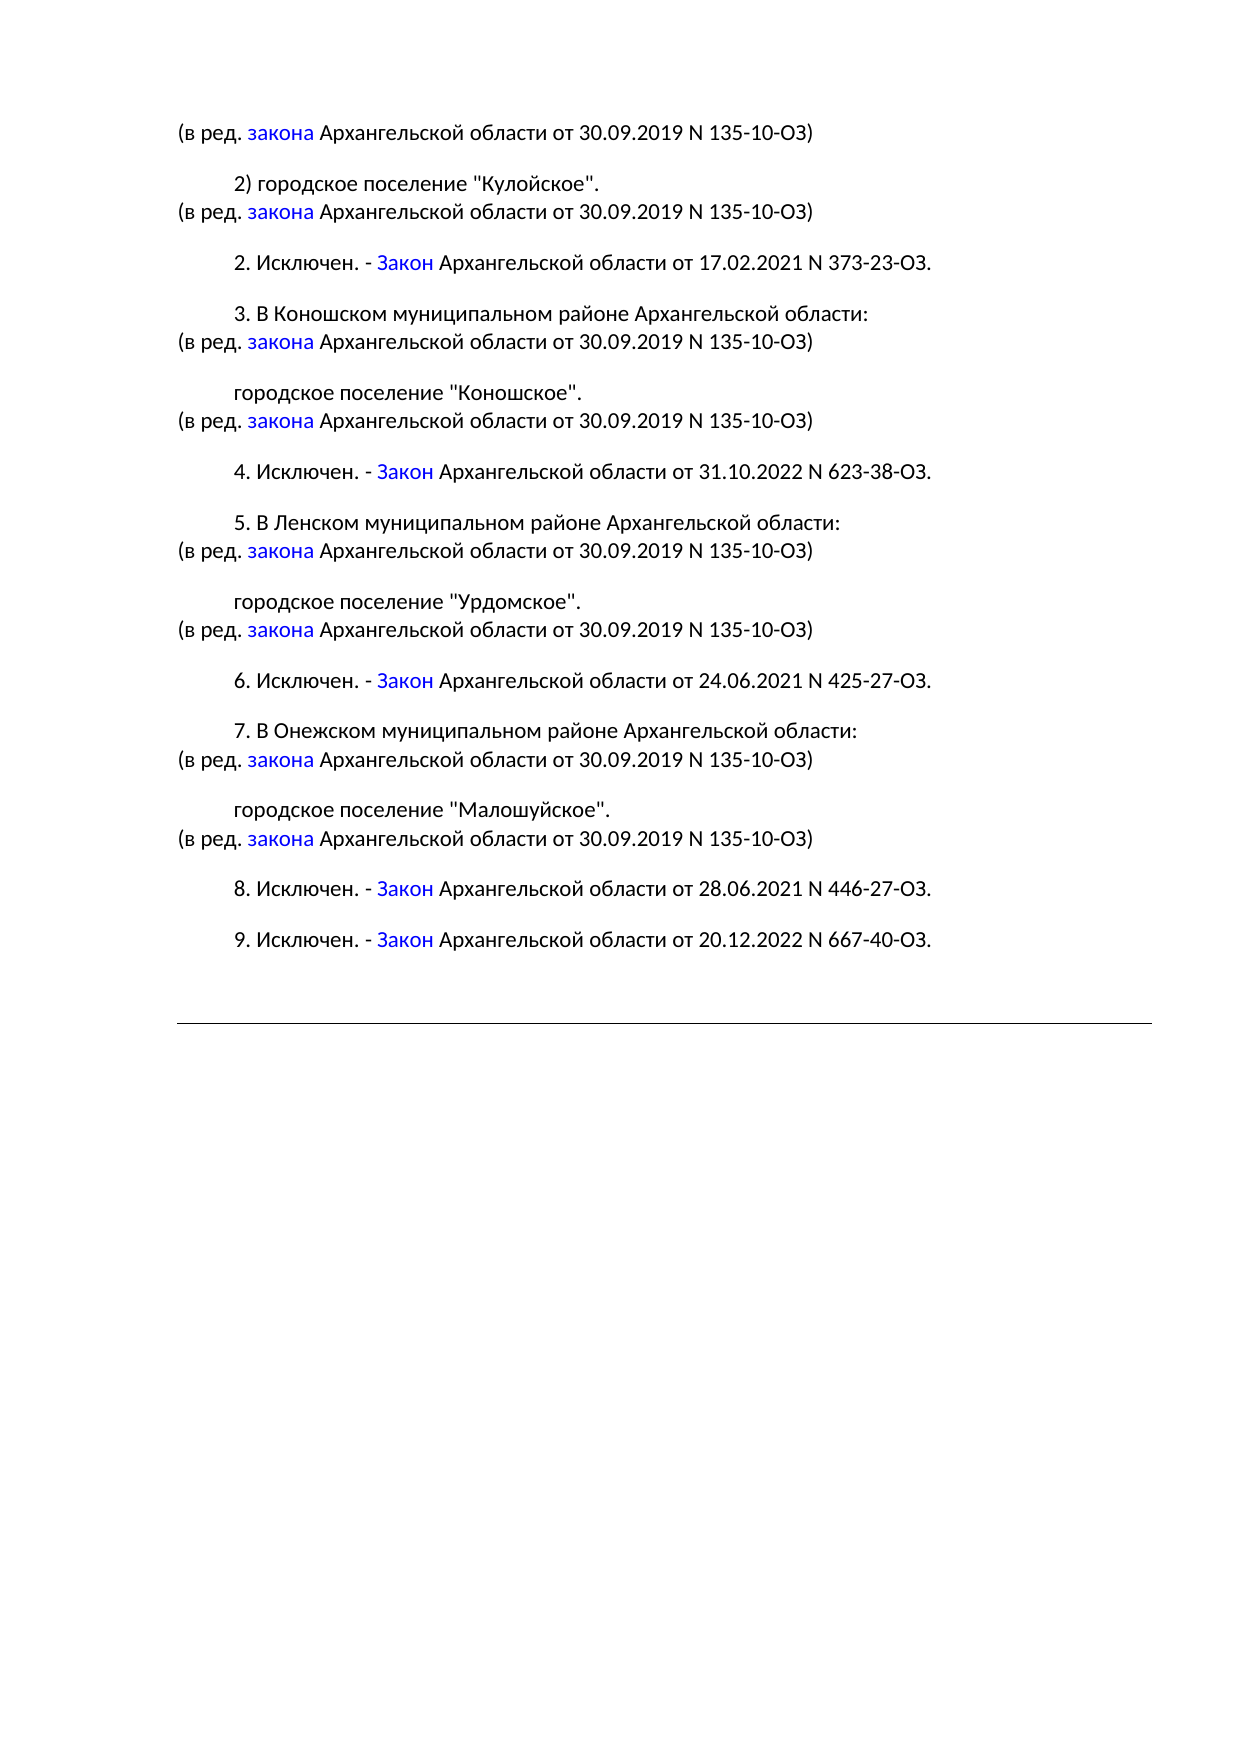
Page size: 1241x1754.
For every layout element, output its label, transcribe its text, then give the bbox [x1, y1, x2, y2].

text (в ред. закона Архангельской области от 30.09.2019 N 135-10-ОЗ) [177, 745, 1152, 773]
text (в ред. закона Архангельской области от 30.09.2019 N 135-10-ОЗ) [177, 824, 1152, 852]
text городское поселение "Урдомское". [177, 587, 1152, 615]
text (в ред. закона Архангельской области от 30.09.2019 N 135-10-ОЗ) [177, 327, 1152, 355]
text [177, 197, 1152, 225]
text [177, 118, 1152, 146]
text (в ред. закона Архангельской области от 30.09.2019 N 135-10-ОЗ) [177, 406, 1152, 434]
text 6. Исключен. - Закон Архангельской области от 24.06.2021 N 425-27-ОЗ. [177, 666, 1152, 694]
text 7. В Онежском муниципальном районе Архангельской области: [177, 717, 1152, 745]
text 5. В Ленском муниципальном районе Архангельской области: [177, 508, 1152, 536]
text (в ред. закона Архангельской области от 30.09.2019 N 135-10-ОЗ) [177, 536, 1152, 564]
text 2. Исключен. - Закон Архангельской области от 17.02.2021 N 373-23-ОЗ. [177, 248, 1152, 276]
text 9. Исключен. - Закон Архангельской области от 20.12.2022 N 667-40-ОЗ. [177, 926, 1152, 953]
text 3. В Коношском муниципальном районе Архангельской области: [177, 299, 1152, 327]
text 4. Исключен. - Закон Архангельской области от 31.10.2022 N 623-38-ОЗ. [177, 457, 1152, 485]
text городское поселение "Коношское". [177, 378, 1152, 406]
text городское поселение "Малошуйское". [177, 796, 1152, 824]
text (в ред. закона Архангельской области от 30.09.2019 N 135-10-ОЗ) [177, 615, 1152, 643]
text 8. Исключен. - Закон Архангельской области от 28.06.2021 N 446-27-ОЗ. [177, 874, 1152, 903]
text 2) городское поселение "Кулойское". [177, 169, 1152, 197]
